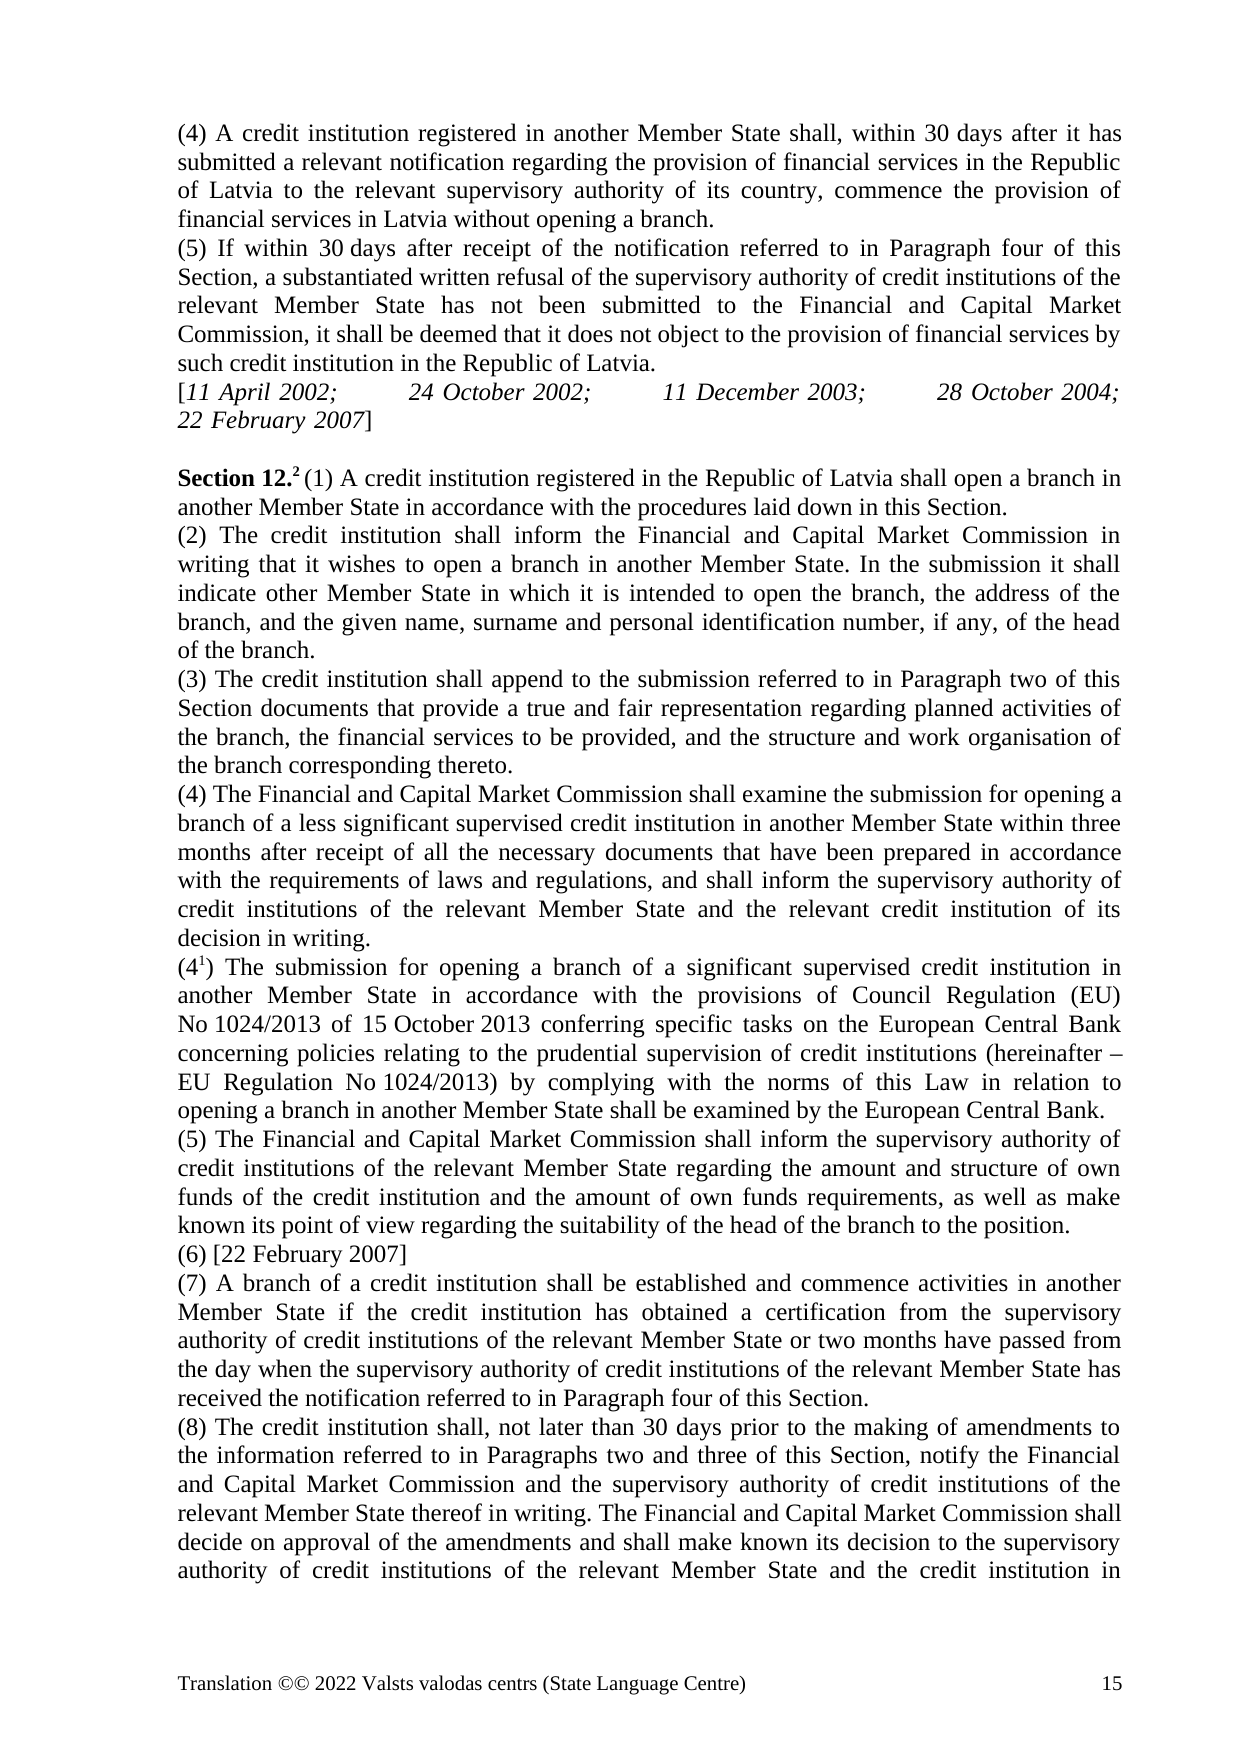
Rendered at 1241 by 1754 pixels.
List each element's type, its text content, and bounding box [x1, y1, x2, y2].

text (3) The credit institution shall append to the submission referred to in Paragraph two of this Section documents that provide a true and fair representation regarding planned activities of the branch, the financial services to be provided, and the structure and work organisation of the branch corresponding thereto. [177, 664, 1122, 779]
text Section 12.2 (1) A credit institution registered in the Republic of Latvia shall open a branch in another Member State in accordance with the procedures laid down in this Section. [177, 463, 1122, 521]
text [177, 1412, 1122, 1584]
text (4) A credit institution registered in another Member State shall, within 30 days after it has submitted a relevant notification regarding the provision of financial services in the Republic of Latvia to the relevant supervisory authority of its country, commence the provision of financial services in Latvia without opening a branch. [177, 118, 1122, 233]
text (4) The Financial and Capital Market Commission shall examine the submission for opening a branch of a less significant supervised credit institution in another Member State within three months after receipt of all the necessary documents that have been prepared in accordance with the requirements of laws and regulations, and shall inform the supervisory authority of credit institutions of the relevant Member State and the relevant credit institution of its decision in writing. [177, 779, 1122, 952]
text (41) The submission for opening a branch of a significant supervised credit institution in another Member State in accordance with the provisions of Council Regulation (EU) No 1024/2013 of 15 October 2013 conferring specific tasks on the European Central Bank concerning policies relating to the prudential supervision of credit institutions (hereinafter – EU Regulation No 1024/2013) by complying with the norms of this Law in relation to opening a branch in another Member State shall be examined by the European Central Bank. [177, 952, 1122, 1124]
text (7) A branch of a credit institution shall be established and commence activities in another Member State if the credit institution has obtained a certification from the supervisory authority of credit institutions of the relevant Member State or two months have passed from the day when the supervisory authority of credit institutions of the relevant Member State has received the notification referred to in Paragraph four of this Section. [177, 1268, 1122, 1412]
text [11 April 2002; 24 October 2002; 11 December 2003; 28 October 2004; 22 February 2007] [177, 377, 1122, 434]
text (5) The Financial and Capital Market Commission shall inform the supervisory authority of credit institutions of the relevant Member State regarding the amount and structure of own funds of the credit institution and the amount of own funds requirements, as well as make known its point of view regarding the suitability of the head of the branch to the position. [177, 1124, 1122, 1239]
text (5) If within 30 days after receipt of the notification referred to in Paragraph four of this Section, a substantiated written refusal of the supervisory authority of credit institutions of the relevant Member State has not been submitted to the Financial and Capital Market Commission, it shall be deemed that it does not object to the provision of financial services by such credit institution in the Republic of Latvia. [177, 233, 1122, 377]
text (2) The credit institution shall inform the Financial and Capital Market Commission in writing that it wishes to open a branch in another Member State. In the submission it shall indicate other Member State in which it is intended to open the branch, the address of the branch, and the given name, surname and personal identification number, if any, of the head of the branch. [177, 521, 1122, 664]
text (6) [22 February 2007] [177, 1239, 1122, 1268]
